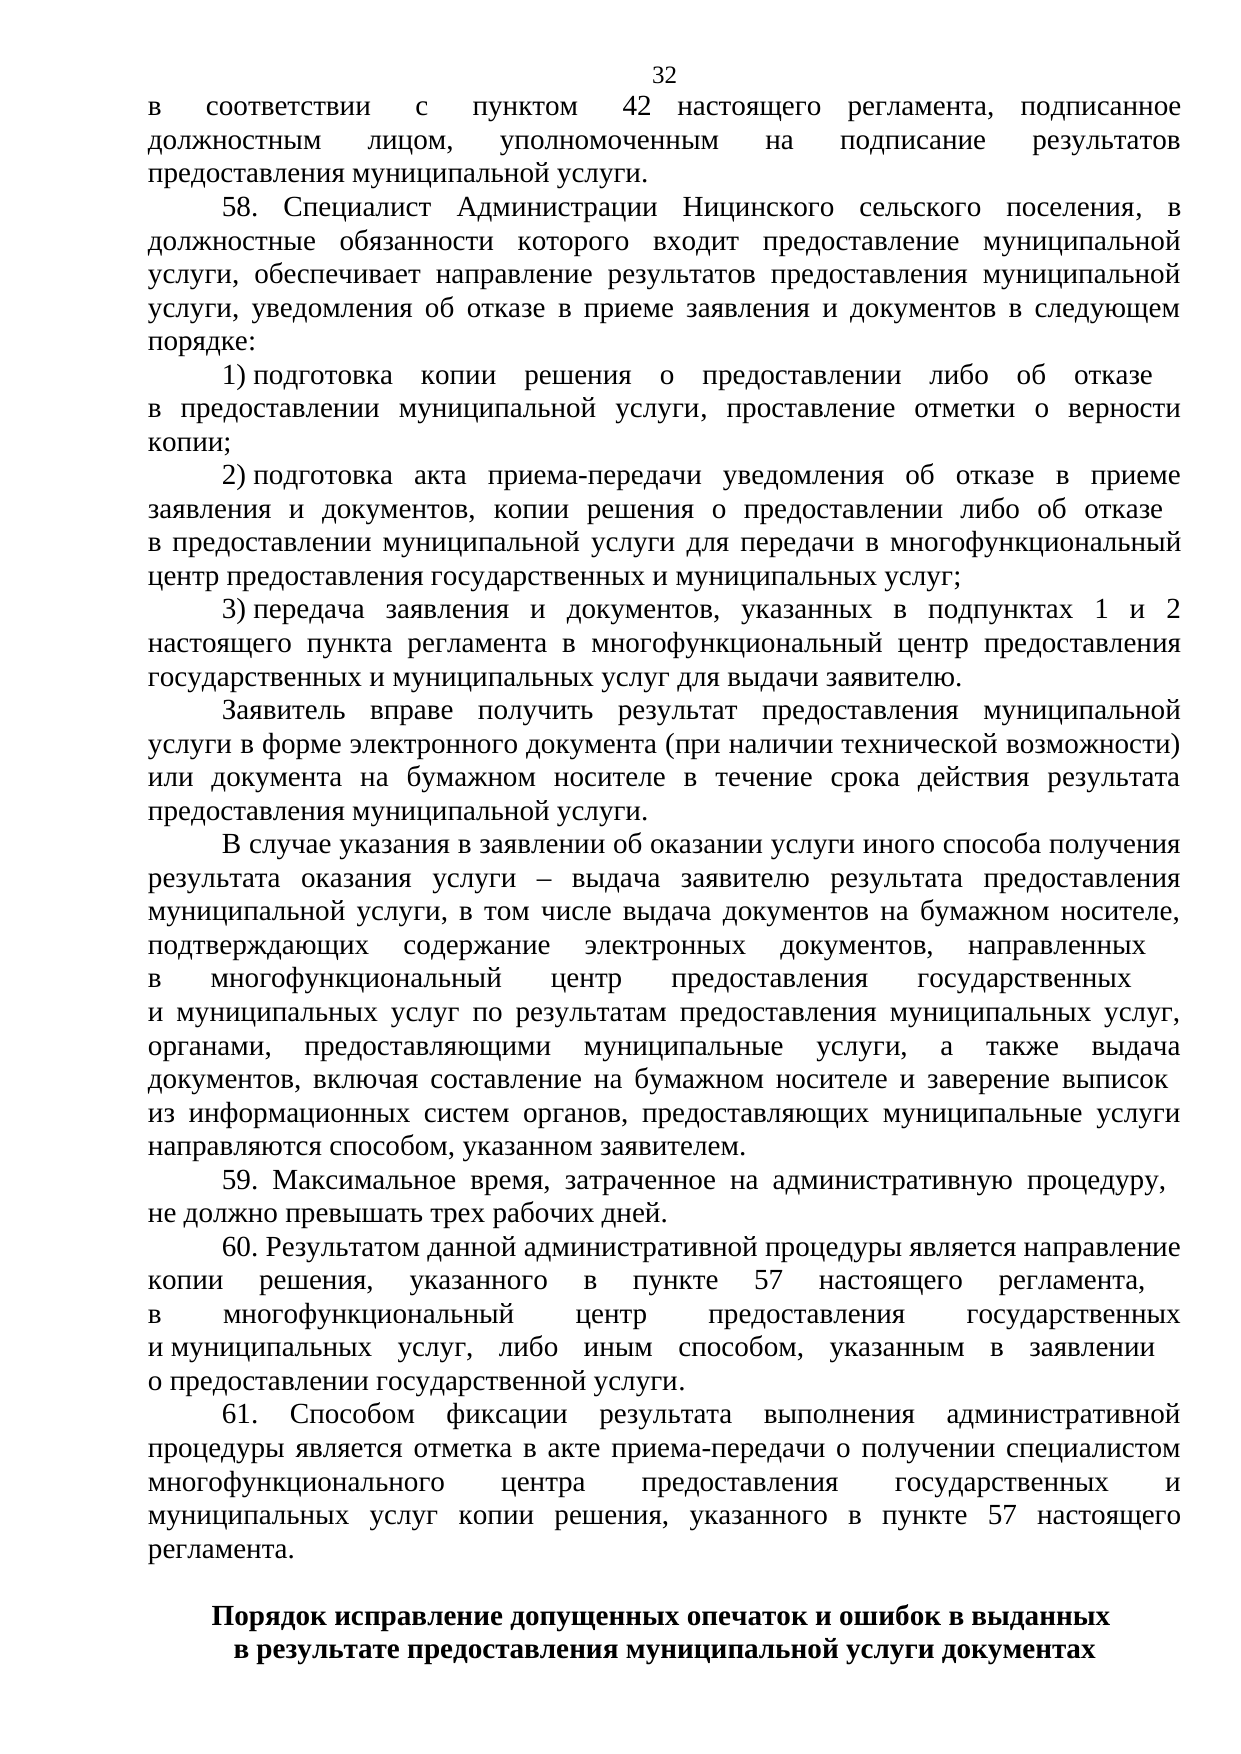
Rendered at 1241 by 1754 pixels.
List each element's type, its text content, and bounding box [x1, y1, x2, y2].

list подготовка акта приема-передачи уведомления об отказе в приеме заявления и документов, копии решения о предоставлении либо об отказе в предоставлении муниципальной услуги для передачи в многофункциональный центр предоставления государственных и муниципальных услуг; [148, 457, 1181, 592]
text 61. Способом фиксации результата выполнения административной процедуры является отметка в акте приема-передачи о получении специалистом многофункционального центра предоставления государственных и муниципальных услуг копии решения, указанного в пункте 57 настоящего регламента. [148, 1397, 1181, 1564]
text В случае указания в заявлении об оказании услуги иного способа получения результата оказания услуги – выдача заявителю результата предоставления муниципальной услуги, в том числе выдача документов на бумажном носителе, подтверждающих содержание электронных документов, направленных в многофункциональный центр предоставления государственных и муниципальных услуг по результатам предоставления муниципальных услуг, органами, предоставляющими муниципальные услуги, а также выдача документов, включая составление на бумажном носителе и заверение выписок из информационных систем органов, предоставляющих муниципальные услуги направляются способом, указанном заявителем. [148, 826, 1181, 1162]
list передача заявления и документов, указанных в подпунктах 1 и 2 настоящего пункта регламента в многофункциональный центр предоставления государственных и муниципальных услуг для выдачи заявителю. [148, 592, 1181, 692]
text Порядок исправление допущенных опечаток и ошибок в выданных в результате предоставления муниципальной услуги документах [148, 1598, 1181, 1665]
text Заявитель вправе получить результат предоставления муниципальной услуги в форме электронного документа (при наличии технической возможности) или документа на бумажном носителе в течение срока действия результата предоставления муниципальной услуги. [148, 692, 1181, 826]
text 60. Результатом данной административной процедуры является направление копии решения, указанного в пункте 57 настоящего регламента, в многофункциональный центр предоставления государственных и муниципальных услуг, либо иным способом, указанным в заявлении о предоставлении государственной услуги. [148, 1229, 1181, 1397]
text 58. Специалист Администрации Ницинского сельского поселения, в должностные обязанности которого входит предоставление муниципальной услуги, обеспечивает направление результатов предоставления муниципальной услуги, уведомления об отказе в приеме заявления и документов в следующем порядке: [148, 189, 1181, 357]
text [148, 88, 1181, 189]
list подготовка копии решения о предоставлении либо об отказе в предоставлении муниципальной услуги, проставление отметки о верности копии; [148, 357, 1181, 457]
text 59. Максимальное время, затраченное на административную процедуру, не должно превышать трех рабочих дней. [148, 1162, 1181, 1229]
